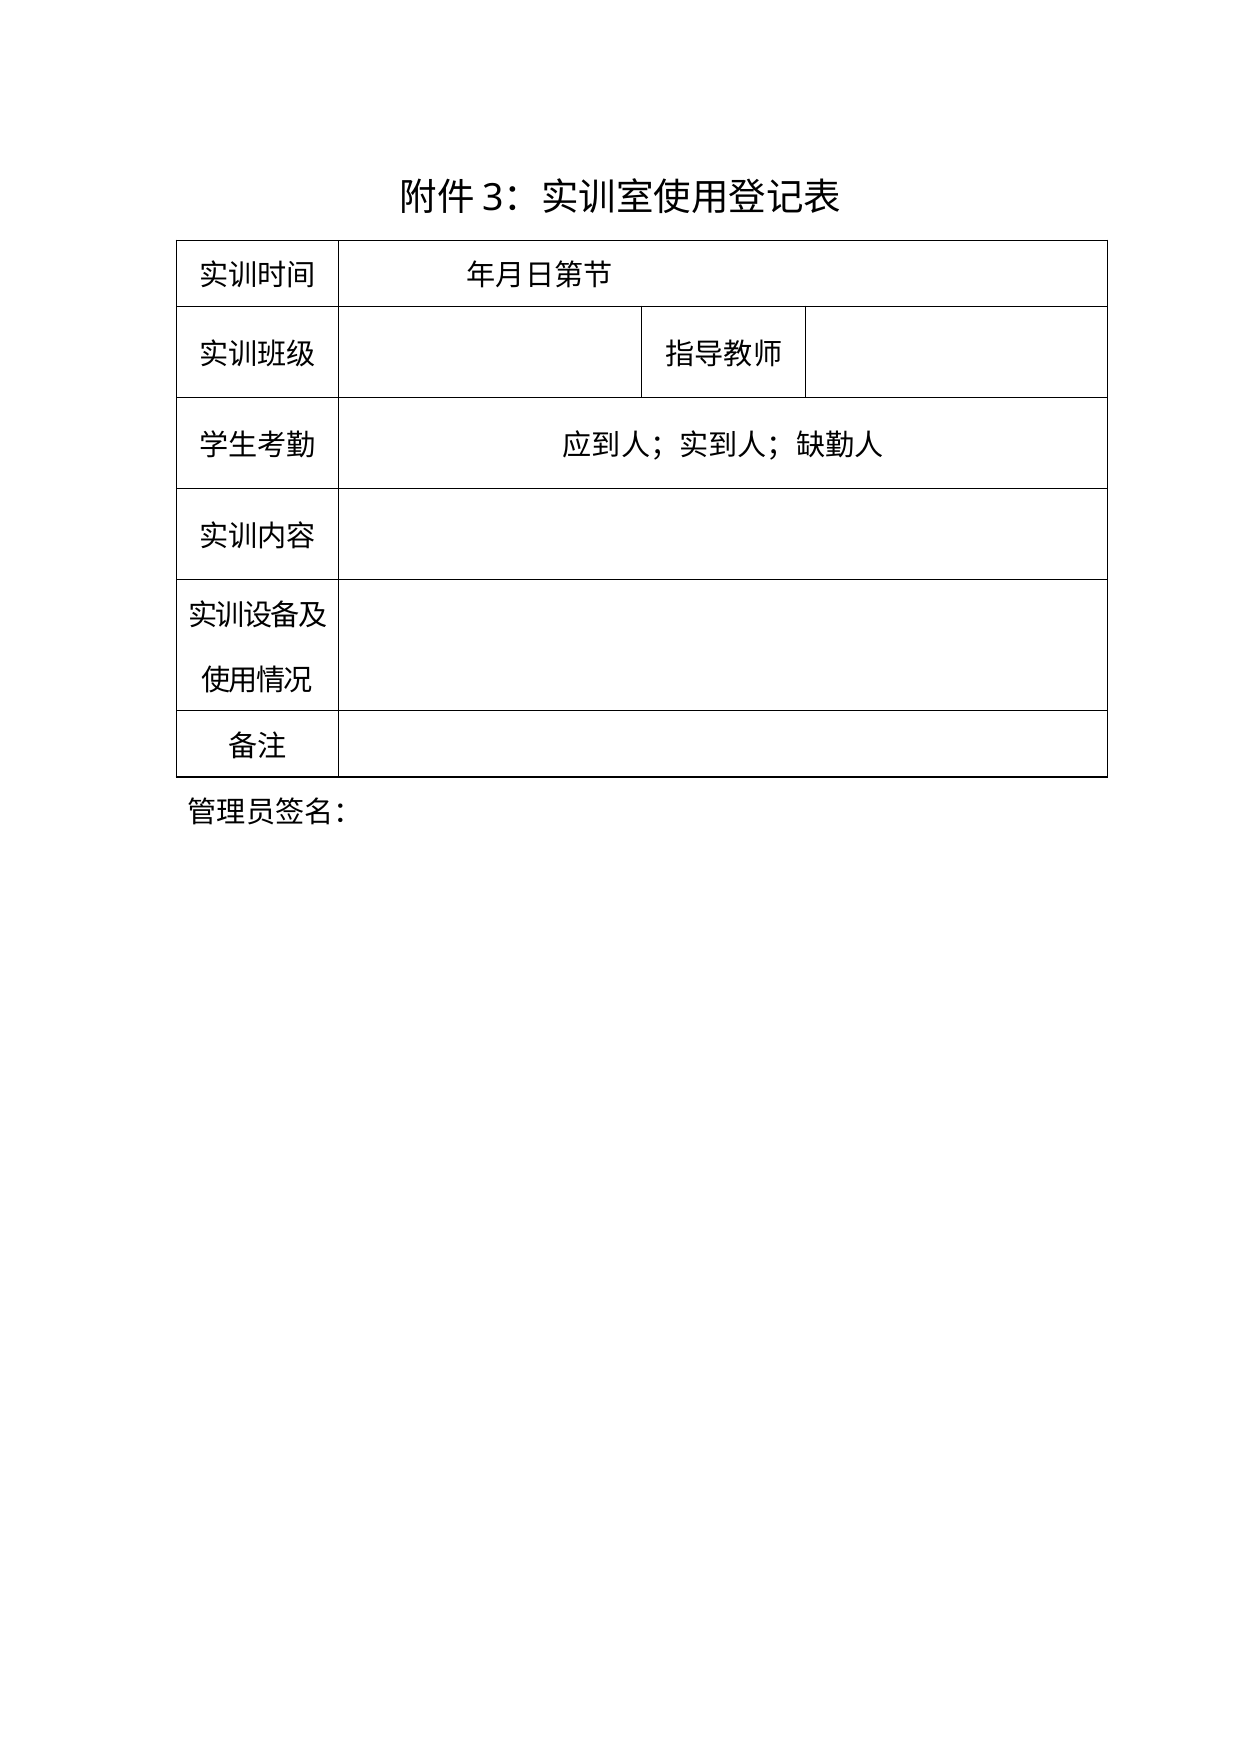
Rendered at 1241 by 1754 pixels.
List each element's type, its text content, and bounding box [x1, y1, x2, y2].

table_cell [339, 711, 1107, 776]
table_cell 学生考勤 [177, 398, 338, 488]
table_cell 应到人；实到人；缺勤人 [339, 398, 1107, 488]
table_header 年月日第节 [339, 241, 1107, 306]
text 管理员签名： [187, 778, 1053, 842]
table_cell 实训班级 [177, 307, 338, 397]
table_cell [806, 307, 1107, 397]
table_cell 备注 [177, 711, 338, 776]
table_cell 指导教师 [642, 307, 805, 397]
table_cell 实训设备及使用情况 [177, 580, 338, 710]
table_cell [339, 489, 1107, 579]
table_cell [339, 307, 641, 397]
text 附件3：实训室使用登记表 [187, 162, 1053, 227]
table_cell [339, 580, 1107, 710]
table_header 实训时间 [177, 241, 338, 306]
table_cell 实训内容 [177, 489, 338, 579]
